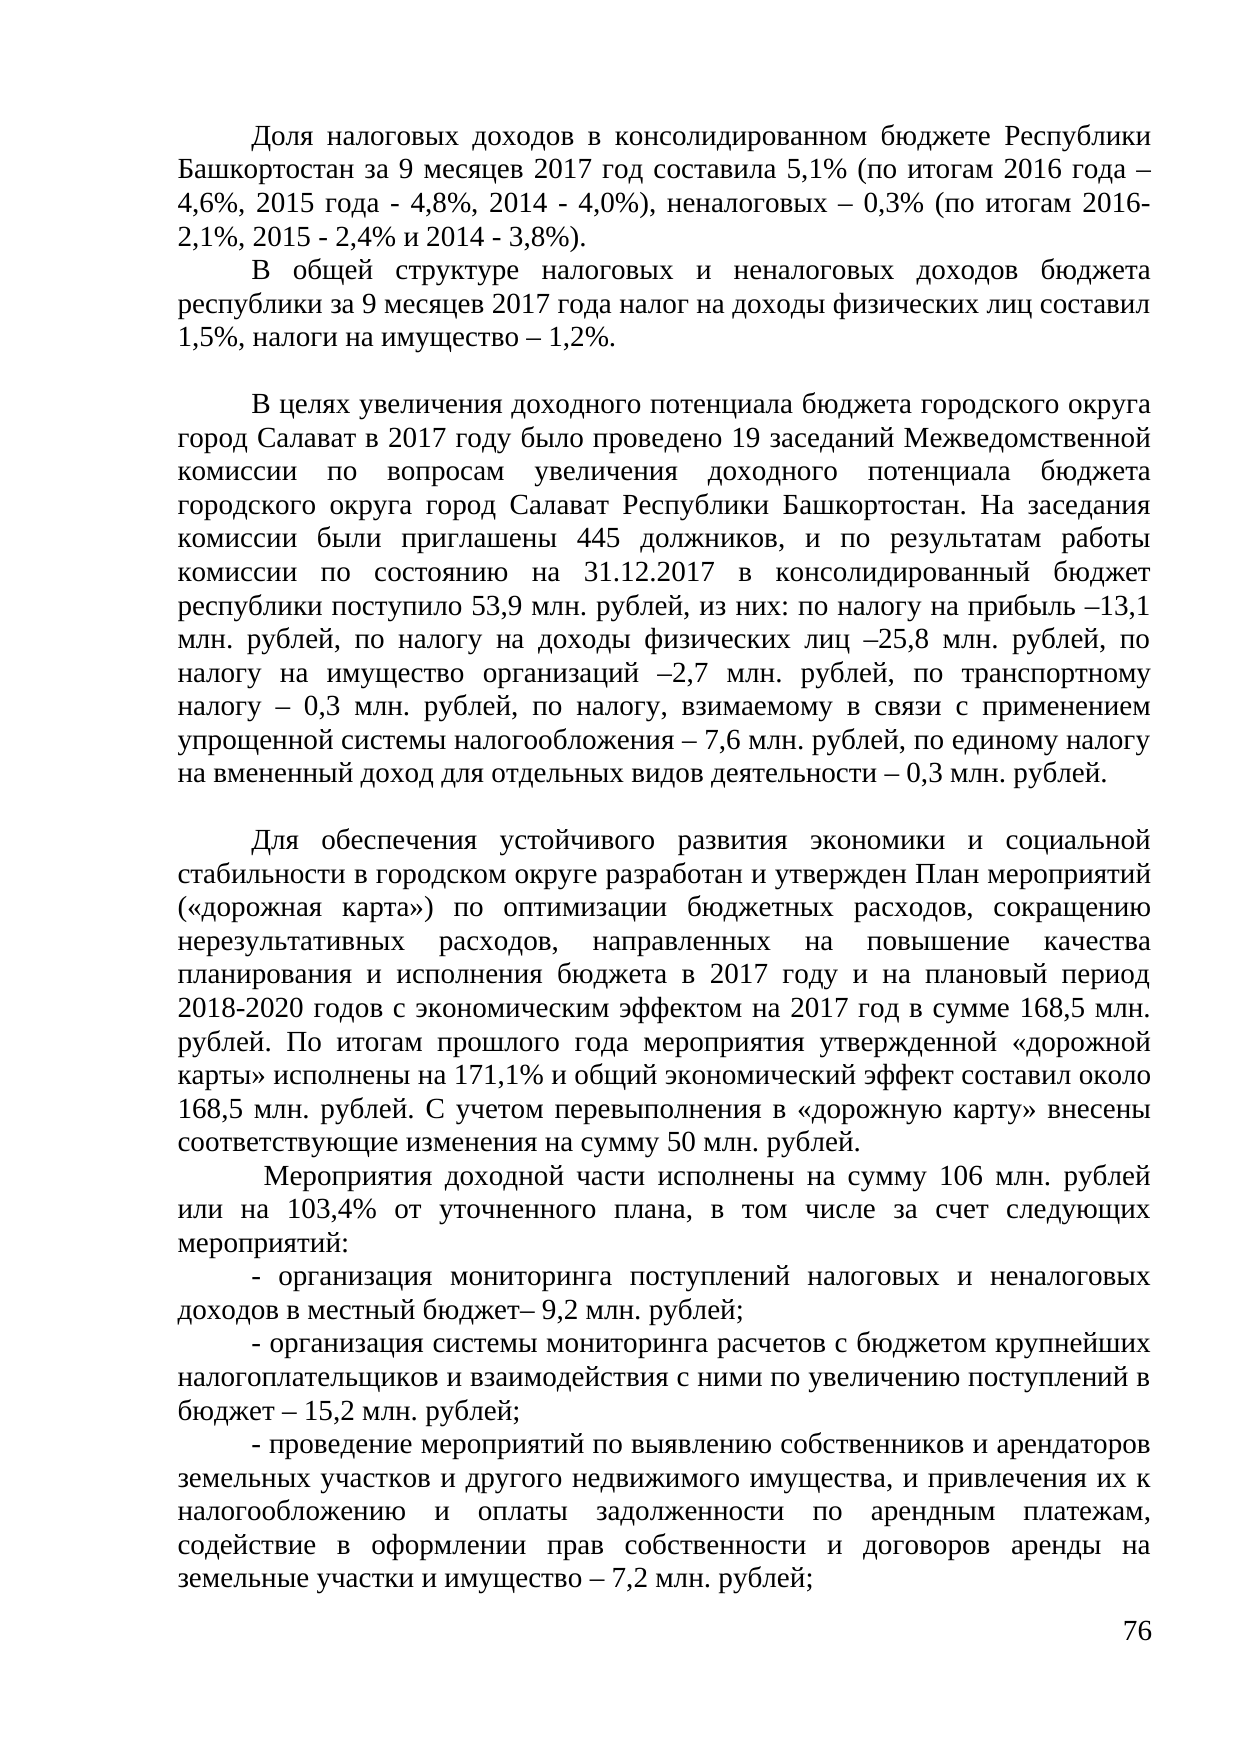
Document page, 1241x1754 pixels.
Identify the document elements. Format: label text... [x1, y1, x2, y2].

text - проведение мероприятий по выявлению собственников и арендаторов земельных участков и другого недвижимого имущества, и привлечения их к налогообложению и оплаты задолженности по арендным платежам, содействие в оформлении прав собственности и договоров аренды на земельные участки и имущество – 7,2 млн. рублей; [177, 1426, 1152, 1594]
text В целях увеличения доходного потенциала бюджета городского округа город Салават в 2017 году было проведено 19 заседаний Межведомственной комиссии по вопросам увеличения доходного потенциала бюджета городского округа город Салават Республики Башкортостан. На заседания комиссии были приглашены 445 должников, и по результатам работы комиссии по состоянию на 31.12.2017 в консолидированный бюджет республики поступило 53,9 млн. рублей, из них: по налогу на прибыль –13,1 млн. рублей, по налогу на доходы физических лиц –25,8 млн. рублей, по налогу на имущество организаций –2,7 млн. рублей, по транспортному налогу – 0,3 млн. рублей, по налогу, взимаемому в связи с применением упрощенной системы налогообложения – 7,6 млн. рублей, по единому налогу на вмененный доход для отдельных видов деятельности – 0,3 млн. рублей. [177, 386, 1152, 789]
text - организация системы мониторинга расчетов с бюджетом крупнейших налогоплательщиков и взаимодействия с ними по увеличению поступлений в бюджет – 15,2 млн. рублей; [177, 1326, 1152, 1426]
text Мероприятия доходной части исполнены на сумму 106 млн. рублей или на 103,4% от уточненного плана, в том числе за счет следующих мероприятий: [177, 1158, 1152, 1258]
text - организация мониторинга поступлений налоговых и неналоговых доходов в местный бюджет– 9,2 млн. рублей; [177, 1258, 1152, 1326]
text Для обеспечения устойчивого развития экономики и социальной стабильности в городском округе разработан и утвержден План мероприятий («дорожная карта») по оптимизации бюджетных расходов, сокращению нерезультативных расходов, направленных на повышение качества планирования и исполнения бюджета в 2017 году и на плановый период 2018-2020 годов с экономическим эффектом на 2017 год в сумме 168,5 млн. рублей. По итогам прошлого года мероприятия утвержденной «дорожной карты» исполнены на 171,1% и общий экономический эффект составил около 168,5 млн. рублей. С учетом перевыполнения в «дорожную карту» внесены соответствующие изменения на сумму 50 млн. рублей. [177, 822, 1152, 1158]
text Доля налоговых доходов в консолидированном бюджете Республики Башкортостан за 9 месяцев 2017 год составила 5,1% (по итогам 2016 года – 4,6%, 2015 года - 4,8%, 2014 - 4,0%), неналоговых – 0,3% (по итогам 2016- 2,1%, 2015 - 2,4% и 2014 - 3,8%). [177, 118, 1152, 252]
text В общей структуре налоговых и неналоговых доходов бюджета республики за 9 месяцев 2017 года налог на доходы физических лиц составил 1,5%, налоги на имущество – 1,2%. [177, 252, 1152, 353]
